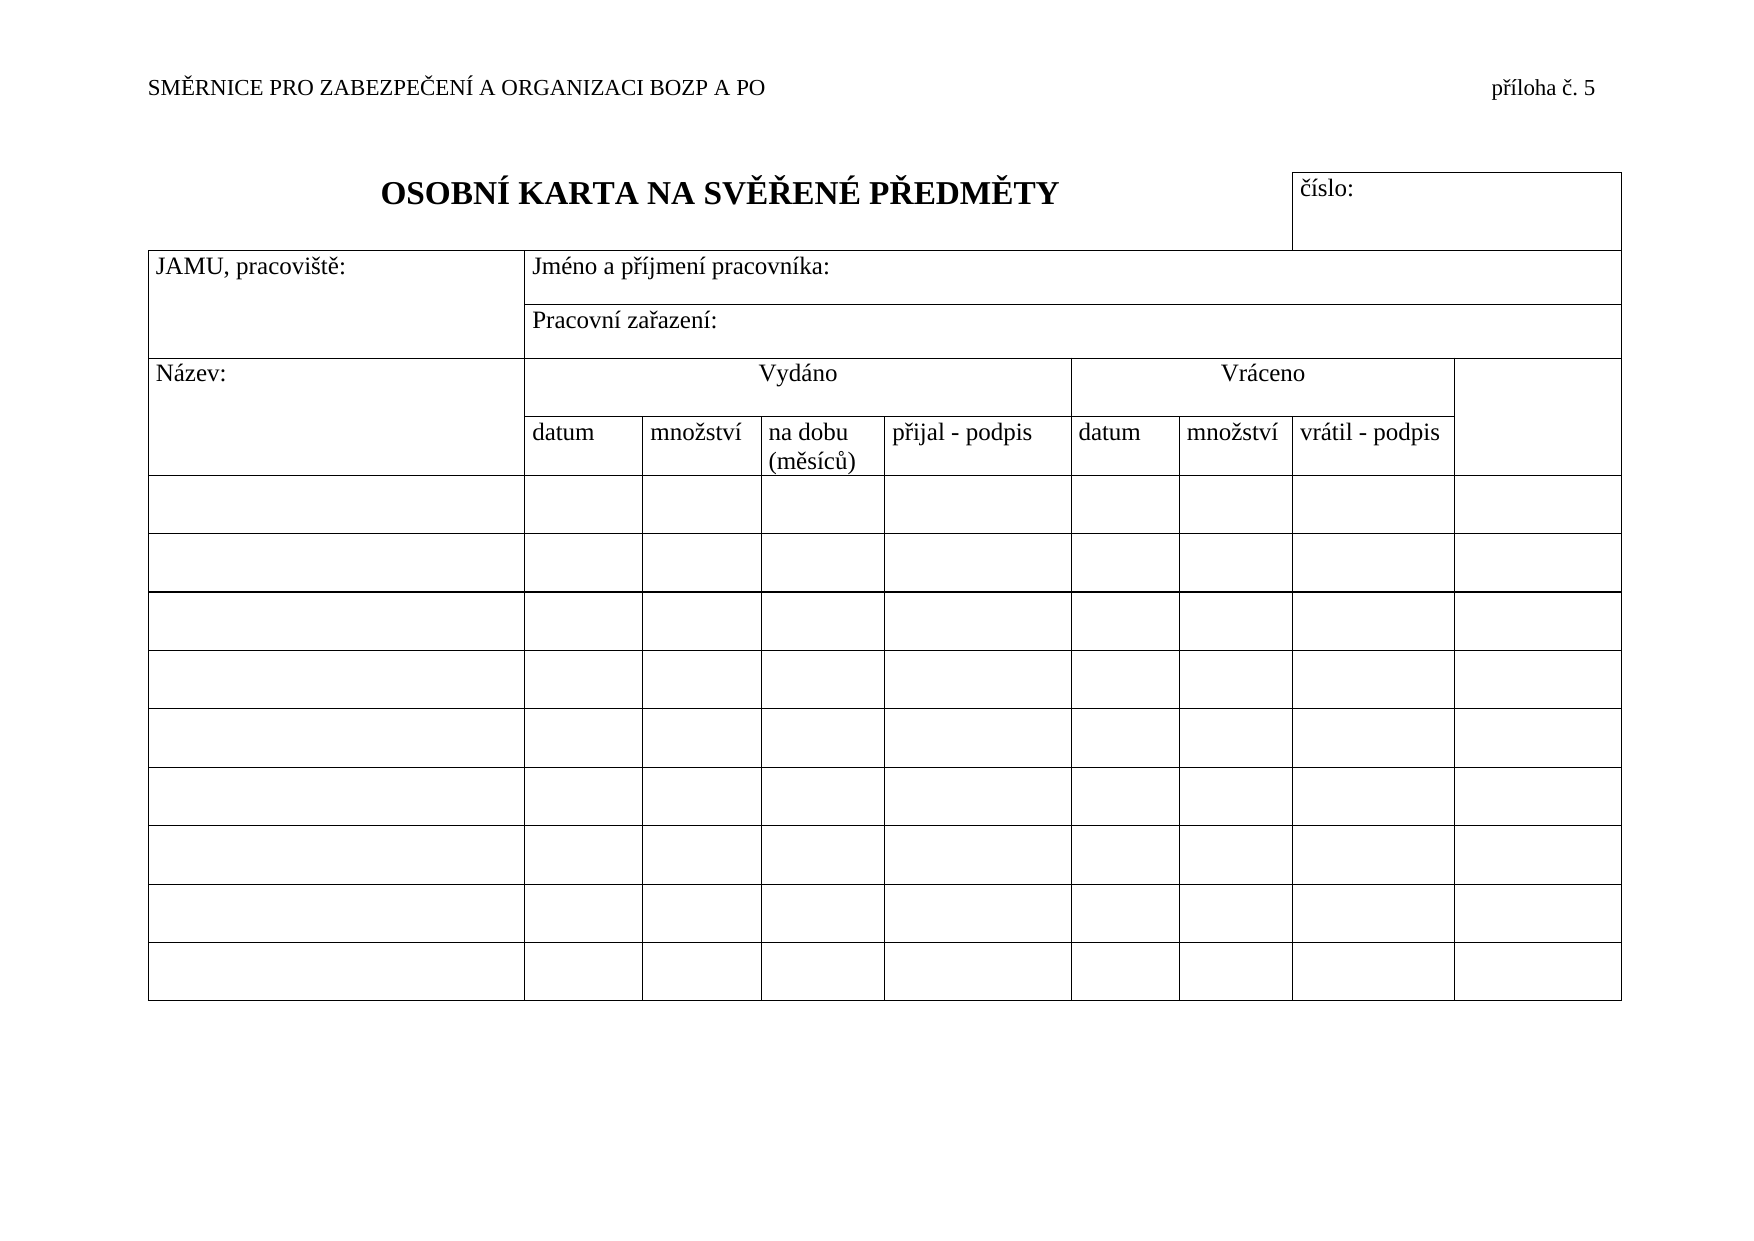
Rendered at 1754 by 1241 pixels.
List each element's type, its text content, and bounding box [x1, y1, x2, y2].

table_cell [1072, 534, 1179, 591]
table_cell [885, 534, 1071, 591]
table_cell [1455, 768, 1621, 825]
table_cell [1293, 709, 1454, 767]
table_cell [525, 651, 642, 708]
table_cell [149, 768, 524, 825]
table_cell Název: [149, 359, 524, 474]
table_cell [1180, 885, 1292, 942]
table_cell datum [525, 417, 642, 474]
table_cell [643, 768, 761, 825]
table_cell Vydáno [525, 359, 1071, 416]
table_header číslo: [1293, 173, 1621, 250]
table_cell [762, 885, 884, 942]
table_cell [762, 476, 884, 533]
table_cell [885, 826, 1071, 883]
table_cell [1072, 476, 1179, 533]
table_cell [1455, 651, 1621, 708]
table_cell [1293, 534, 1454, 591]
table_cell [1180, 476, 1292, 533]
table_cell [1455, 943, 1621, 1000]
table_cell [643, 476, 761, 533]
table_cell Vráceno [1072, 359, 1454, 416]
table_cell [1293, 593, 1454, 650]
table_cell [1072, 651, 1179, 708]
table_cell [1072, 885, 1179, 942]
table_cell [149, 476, 524, 533]
table_cell [525, 476, 642, 533]
table_cell [1293, 476, 1454, 533]
table_cell [1293, 943, 1454, 1000]
table_cell [643, 885, 761, 942]
table_cell [1455, 476, 1621, 533]
table_cell [1180, 768, 1292, 825]
table_cell [643, 651, 761, 708]
table_cell [525, 943, 642, 1000]
table_cell [885, 476, 1071, 533]
table_cell [762, 709, 884, 767]
table_cell [762, 943, 884, 1000]
table_cell [1180, 709, 1292, 767]
table_cell [1072, 943, 1179, 1000]
table_cell [1072, 768, 1179, 825]
table_cell množství [1180, 417, 1292, 474]
table_cell [762, 534, 884, 591]
table_cell [1293, 768, 1454, 825]
table_cell přijal - podpis [885, 417, 1071, 474]
table_cell Jméno a příjmení pracovníka: [525, 251, 1621, 304]
table_cell [1180, 943, 1292, 1000]
table_cell [1072, 826, 1179, 883]
table_cell [149, 826, 524, 883]
table_cell [149, 534, 524, 591]
table_cell [885, 943, 1071, 1000]
table_cell [1072, 709, 1179, 767]
table_cell [149, 593, 524, 650]
table_cell [1180, 593, 1292, 650]
table_cell [643, 943, 761, 1000]
table_cell [885, 768, 1071, 825]
table_cell [1455, 359, 1621, 474]
table_cell [643, 593, 761, 650]
table_cell [885, 593, 1071, 650]
table_cell [762, 826, 884, 883]
table_cell [1455, 826, 1621, 883]
table_cell [1180, 651, 1292, 708]
table_cell množství [643, 417, 761, 474]
table_cell [885, 651, 1071, 708]
table_cell JAMU, pracoviště: [149, 251, 524, 357]
table_cell vrátil - podpis [1293, 417, 1454, 474]
table_cell [1293, 885, 1454, 942]
table_cell [1455, 885, 1621, 942]
table_cell [1455, 534, 1621, 591]
table_cell [762, 593, 884, 650]
table_cell [149, 943, 524, 1000]
table_cell [643, 534, 761, 591]
table_cell [525, 768, 642, 825]
table_cell [762, 651, 884, 708]
table_cell [1072, 593, 1179, 650]
table_cell Pracovní zařazení: [525, 305, 1621, 357]
table_cell [525, 826, 642, 883]
table_cell [885, 885, 1071, 942]
table_cell [1180, 534, 1292, 591]
table_cell [885, 709, 1071, 767]
table_cell [525, 593, 642, 650]
table_cell [1455, 593, 1621, 650]
table_cell [525, 534, 642, 591]
table_cell [149, 885, 524, 942]
table_cell [525, 709, 642, 767]
table_cell [1455, 709, 1621, 767]
table_cell [762, 768, 884, 825]
table_header OSOBNÍ KARTA NA SVĚŘENÉ PŘEDMĚTY [149, 173, 1292, 250]
table_cell [149, 709, 524, 767]
table_cell [1180, 826, 1292, 883]
table_cell [525, 885, 642, 942]
table_cell [1293, 826, 1454, 883]
table_cell [1293, 651, 1454, 708]
table_cell na dobu (měsíců) [762, 417, 884, 474]
table_cell [149, 651, 524, 708]
table_cell [643, 826, 761, 883]
table_cell datum [1072, 417, 1179, 474]
table_cell [643, 709, 761, 767]
